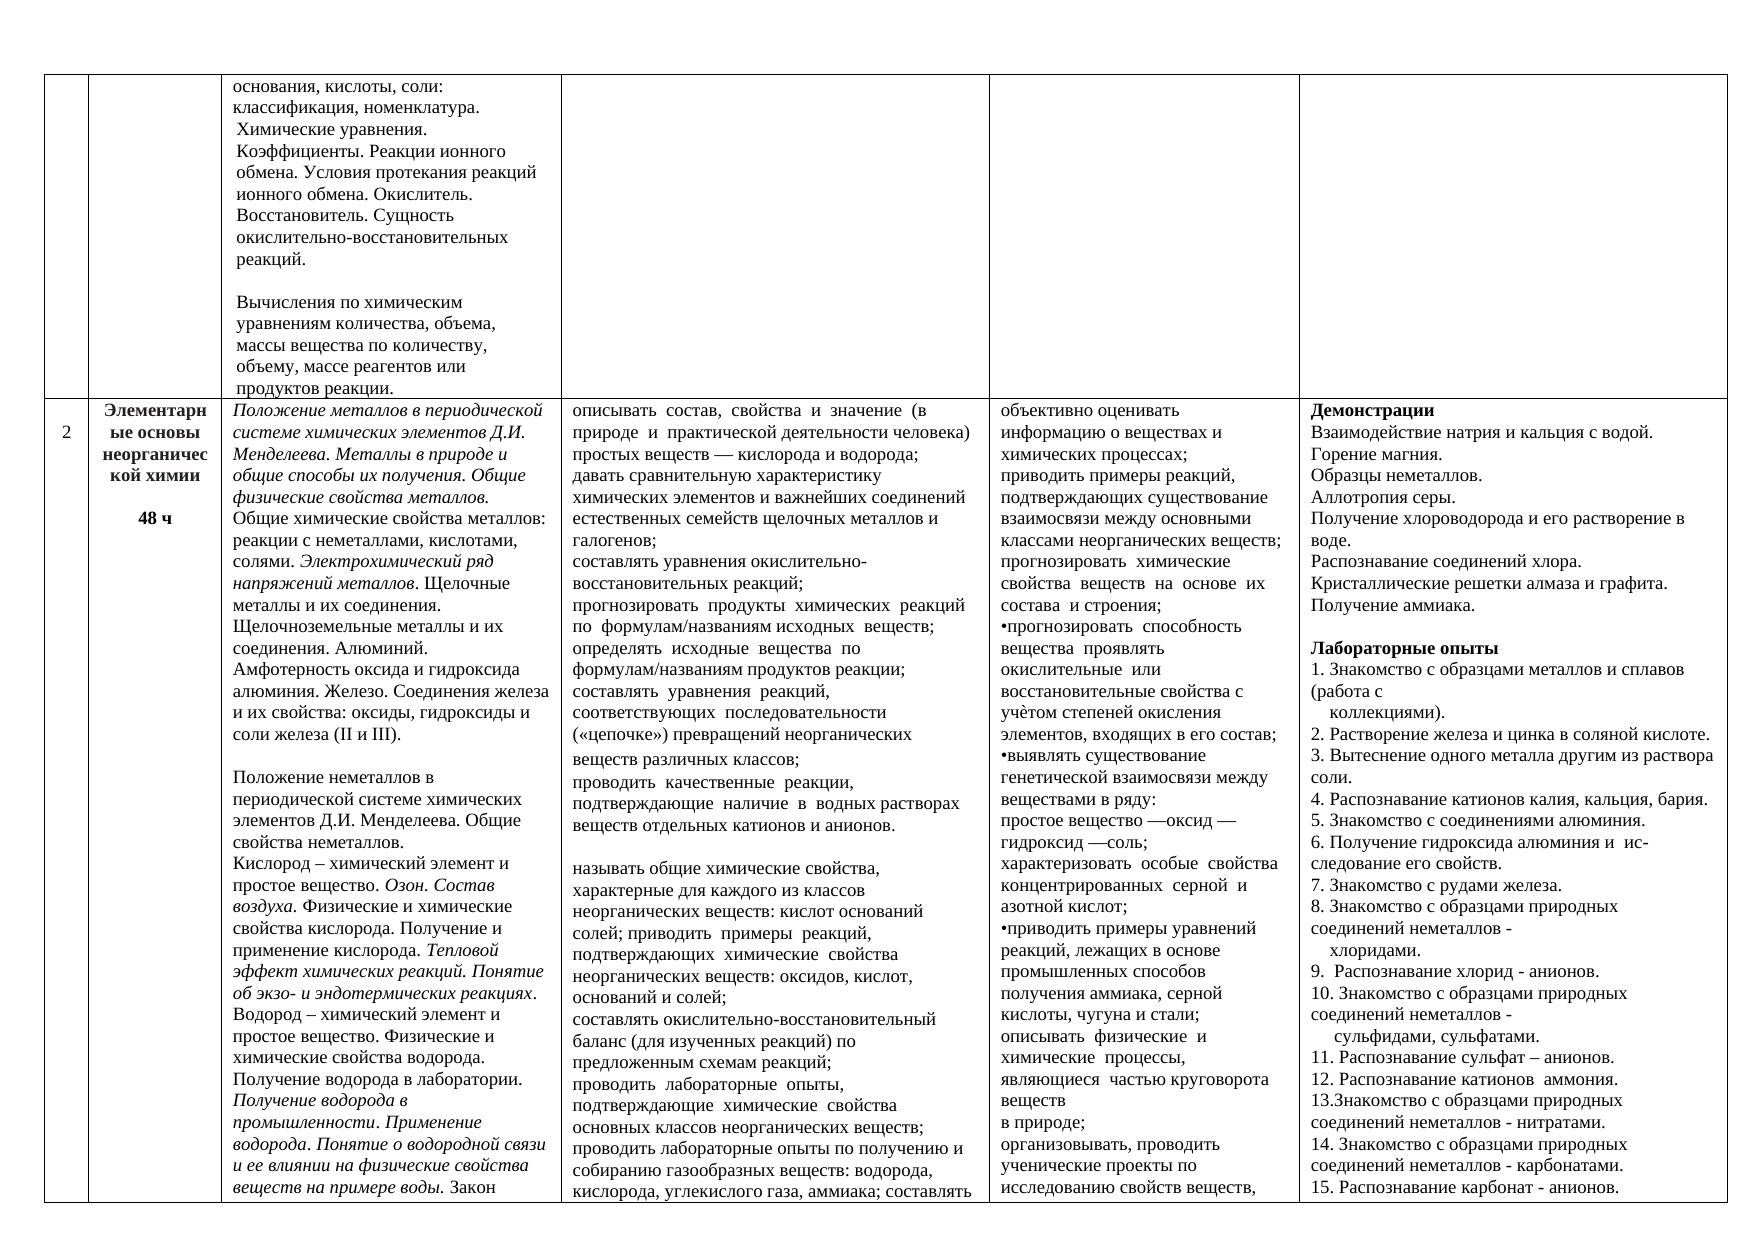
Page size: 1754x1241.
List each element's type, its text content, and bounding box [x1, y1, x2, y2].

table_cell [1300, 75, 1727, 398]
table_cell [222, 399, 561, 1202]
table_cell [990, 399, 1299, 1202]
table_cell 1 [45, 75, 88, 398]
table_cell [89, 399, 221, 1202]
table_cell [990, 75, 1299, 398]
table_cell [222, 75, 561, 398]
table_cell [89, 75, 221, 398]
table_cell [562, 75, 989, 398]
table_cell 2 [45, 399, 88, 1202]
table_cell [562, 399, 989, 1202]
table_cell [1300, 399, 1727, 1202]
